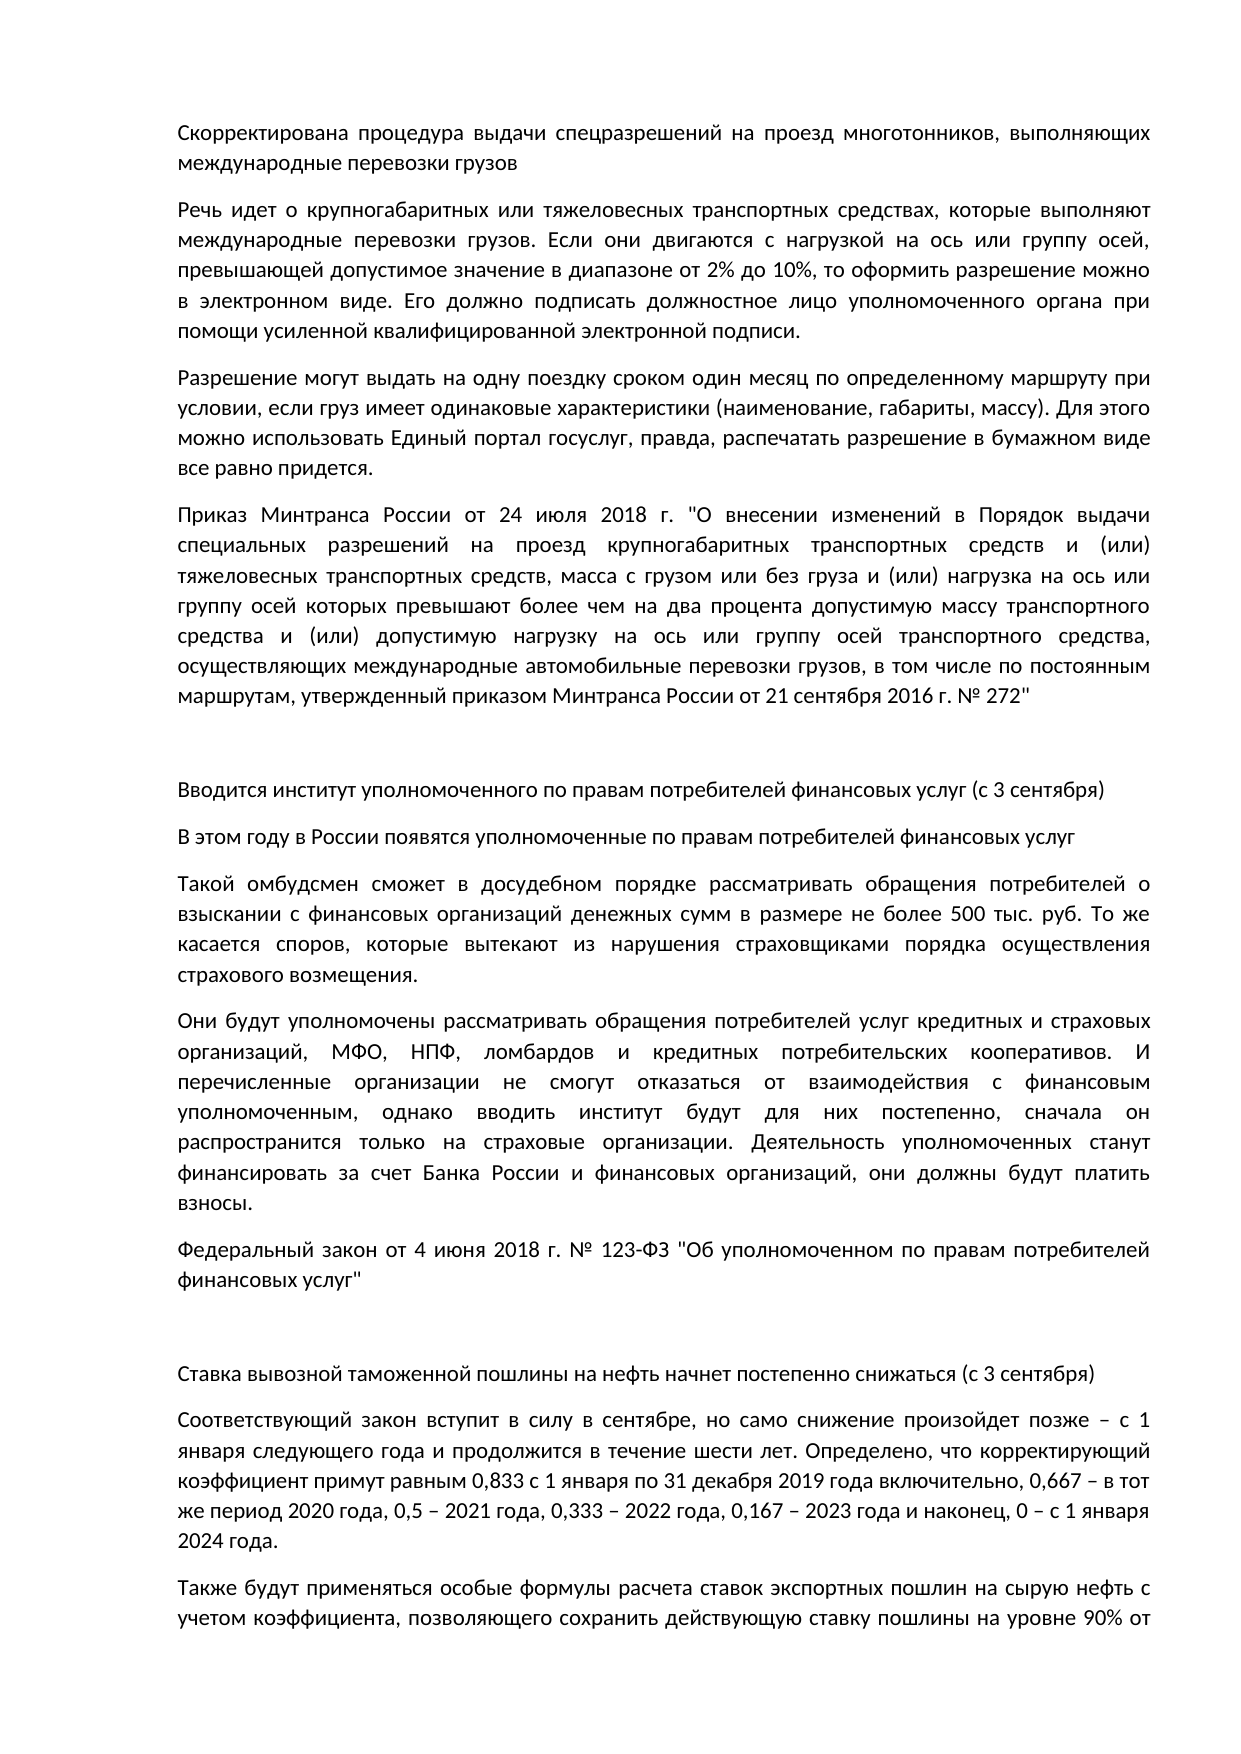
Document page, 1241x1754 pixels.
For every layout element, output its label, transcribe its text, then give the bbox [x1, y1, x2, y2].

text Скорректирована процедура выдачи спецразрешений на проезд многотонников, выполняющих международные перевозки грузов [177, 118, 1152, 176]
text Приказ Минтранса России от 24 июля 2018 г. "О внесении изменений в Порядок выдачи специальных разрешений на проезд крупногабаритных транспортных средств и (или) тяжеловесных транспортных средств, масса с грузом или без груза и (или) нагрузка на ось или группу осей которых превышают более чем на два процента допустимую массу транспортного средства и (или) допустимую нагрузку на ось или группу осей транспортного средства, осуществляющих международные автомобильные перевозки грузов, в том числе по постоянным маршрутам, утвержденный приказом Минтранса России от 21 сентября 2016 г. № 272" [177, 500, 1152, 710]
text Соответствующий закон вступит в силу в сентябре, но само снижение произойдет позже – с 1 января следующего года и продолжится в течение шести лет. Определено, что корректирующий коэффициент примут равным 0,833 с 1 января по 31 декабря 2019 года включительно, 0,667 – в тот же период 2020 года, 0,5 – 2021 года, 0,333 – 2022 года, 0,167 – 2023 года и наконец, 0 – с 1 января 2024 года. [177, 1406, 1152, 1554]
text Речь идет о крупногабаритных или тяжеловесных транспортных средствах, которые выполняют международные перевозки грузов. Если они двигаются с нагрузкой на ось или группу осей, превышающей допустимое значение в диапазоне от 2% до 10%, то оформить разрешение можно в электронном виде. Его должно подписать должностное лицо уполномоченного органа при помощи усиленной квалифицированной электронной подписи. [177, 195, 1152, 344]
text Такой омбудсмен сможет в досудебном порядке рассматривать обращения потребителей о взыскании с финансовых организаций денежных сумм в размере не более 500 тыс. руб. То же касается споров, которые вытекают из нарушения страховщиками порядка осуществления страхового возмещения. [177, 869, 1152, 988]
text Федеральный закон от 4 июня 2018 г. № 123-ФЗ "Об уполномоченном по правам потребителей финансовых услуг" [177, 1235, 1152, 1293]
text Ставка вывозной таможенной пошлины на нефть начнет постепенно снижаться (с 3 сентября) [177, 1359, 1152, 1387]
text Разрешение могут выдать на одну поездку сроком один месяц по определенному маршруту при условии, если груз имеет одинаковые характеристики (наименование, габариты, массу). Для этого можно использовать Единый портал госуслуг, правда, распечатать разрешение в бумажном виде все равно придется. [177, 363, 1152, 482]
text Вводится институт уполномоченного по правам потребителей финансовых услуг (с 3 сентября) [177, 775, 1152, 803]
text В этом году в России появятся уполномоченные по правам потребителей финансовых услуг [177, 822, 1152, 850]
text Они будут уполномочены рассматривать обращения потребителей услуг кредитных и страховых организаций, МФО, НПФ, ломбардов и кредитных потребительских кооперативов. И перечисленные организации не смогут отказаться от взаимодействия с финансовым уполномоченным, однако вводить институт будут для них постепенно, сначала он распространится только на страховые организации. Деятельность уполномоченных станут финансировать за счет Банка России и финансовых организаций, они должны будут платить взносы. [177, 1007, 1152, 1216]
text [177, 1573, 1152, 1632]
